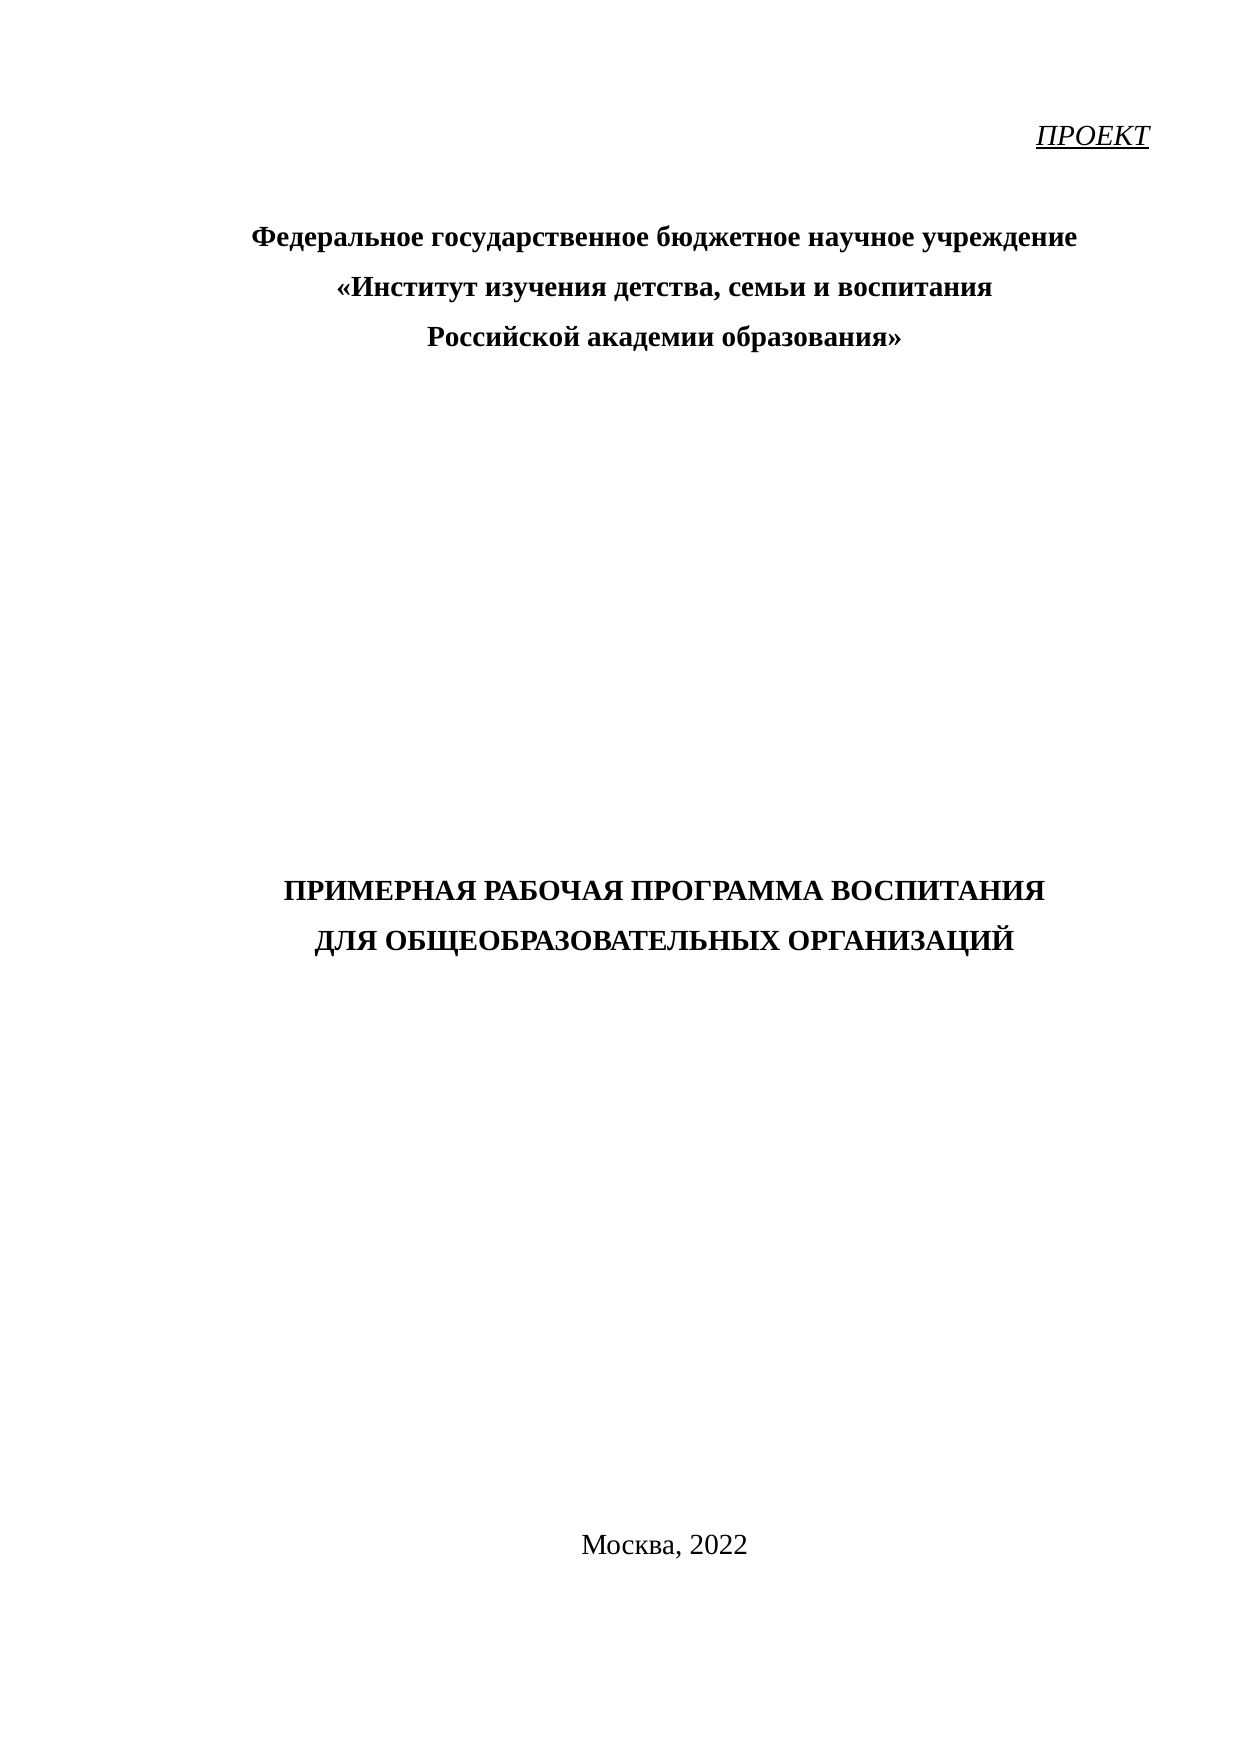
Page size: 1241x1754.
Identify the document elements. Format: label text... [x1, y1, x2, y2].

text ПРИМЕРНАЯ РАБОЧАЯ ПРОГРАММА ВОСПИТАНИЯ [177, 873, 1152, 906]
text «Институт изучения детства, семьи и воспитания [177, 269, 1152, 303]
text Москва, 2022 [177, 1527, 1152, 1560]
text ПРОЕКТ [177, 118, 1152, 152]
text Федеральное государственное бюджетное научное учреждение [177, 219, 1152, 252]
text ДЛЯ ОБЩЕОБРАЗОВАТЕЛЬНЫХ ОРГАНИЗАЦИЙ [177, 923, 1152, 957]
text Российской академии образования» [177, 319, 1152, 353]
